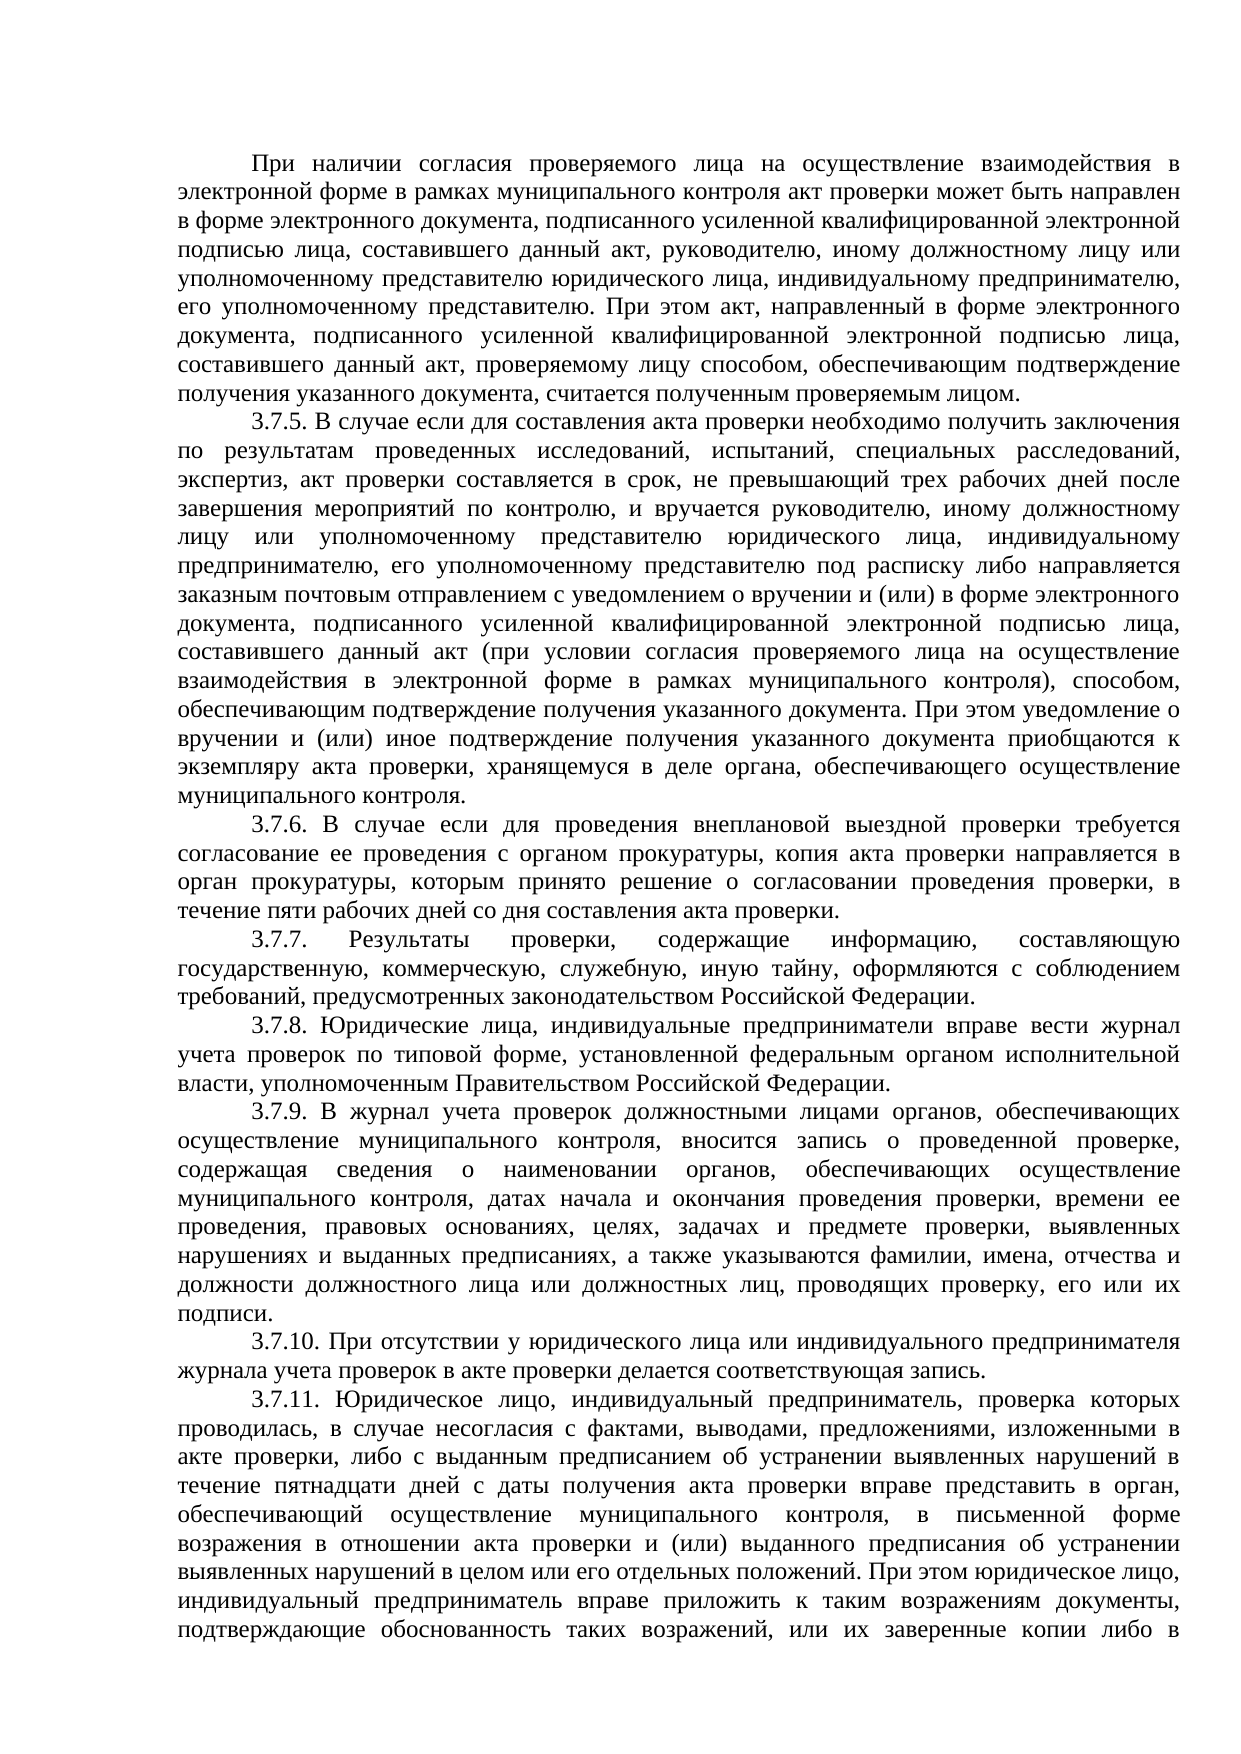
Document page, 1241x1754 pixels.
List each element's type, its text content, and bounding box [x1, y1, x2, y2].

text 3.7.10. При отсутствии у юридического лица или индивидуального предпринимателя журнала учета проверок в акте проверки делается соответствующая запись. [177, 1326, 1181, 1384]
text 3.7.9. В журнал учета проверок должностными лицами органов, обеспечивающих осуществление муниципального контроля, вносится запись о проведенной проверке, содержащая сведения о наименовании органов, обеспечивающих осуществление муниципального контроля, датах начала и окончания проведения проверки, времени ее проведения, правовых основаниях, целях, задачах и предмете проверки, выявленных нарушениях и выданных предписаниях, а также указываются фамилии, имена, отчества и должности должностного лица или должностных лиц, проводящих проверку, его или их подписи. [177, 1096, 1181, 1326]
text При наличии согласия проверяемого лица на осуществление взаимодействия в электронной форме в рамках муниципального контроля акт проверки может быть направлен в форме электронного документа, подписанного усиленной квалифицированной электронной подписью лица, составившего данный акт, руководителю, иному должностному лицу или уполномоченному представителю юридического лица, индивидуальному предпринимателю, его уполномоченному представителю. При этом акт, направленный в форме электронного документа, подписанного усиленной квалифицированной электронной подписью лица, составившего данный акт, проверяемому лицу способом, обеспечивающим подтверждение получения указанного документа, считается полученным проверяемым лицом. [177, 148, 1181, 406]
text 3.7.7. Результаты проверки, содержащие информацию, составляющую государственную, коммерческую, служебную, иную тайну, оформляются с соблюдением требований, предусмотренных законодательством Российской Федерации. [177, 924, 1181, 1010]
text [177, 1384, 1181, 1643]
text 3.7.6. В случае если для проведения внеплановой выездной проверки требуется согласование ее проведения с органом прокуратуры, копия акта проверки направляется в орган прокуратуры, которым принято решение о согласовании проведения проверки, в течение пяти рабочих дней со дня составления акта проверки. [177, 809, 1181, 924]
text 3.7.5. В случае если для составления акта проверки необходимо получить заключения по результатам проведенных исследований, испытаний, специальных расследований, экспертиз, акт проверки составляется в срок, не превышающий трех рабочих дней после завершения мероприятий по контролю, и вручается руководителю, иному должностному лицу или уполномоченному представителю юридического лица, индивидуальному предпринимателю, его уполномоченному представителю под расписку либо направляется заказным почтовым отправлением с уведомлением о вручении и (или) в форме электронного документа, подписанного усиленной квалифицированной электронной подписью лица, составившего данный акт (при условии согласия проверяемого лица на осуществление взаимодействия в электронной форме в рамках муниципального контроля), способом, обеспечивающим подтверждение получения указанного документа. При этом уведомление о вручении и (или) иное подтверждение получения указанного документа приобщаются к экземпляру акта проверки, хранящемуся в деле органа, обеспечивающего осуществление муниципального контроля. [177, 406, 1181, 809]
text 3.7.8. Юридические лица, индивидуальные предприниматели вправе вести журнал учета проверок по типовой форме, установленной федеральным органом исполнительной власти, уполномоченным Правительством Российской Федерации. [177, 1010, 1181, 1096]
